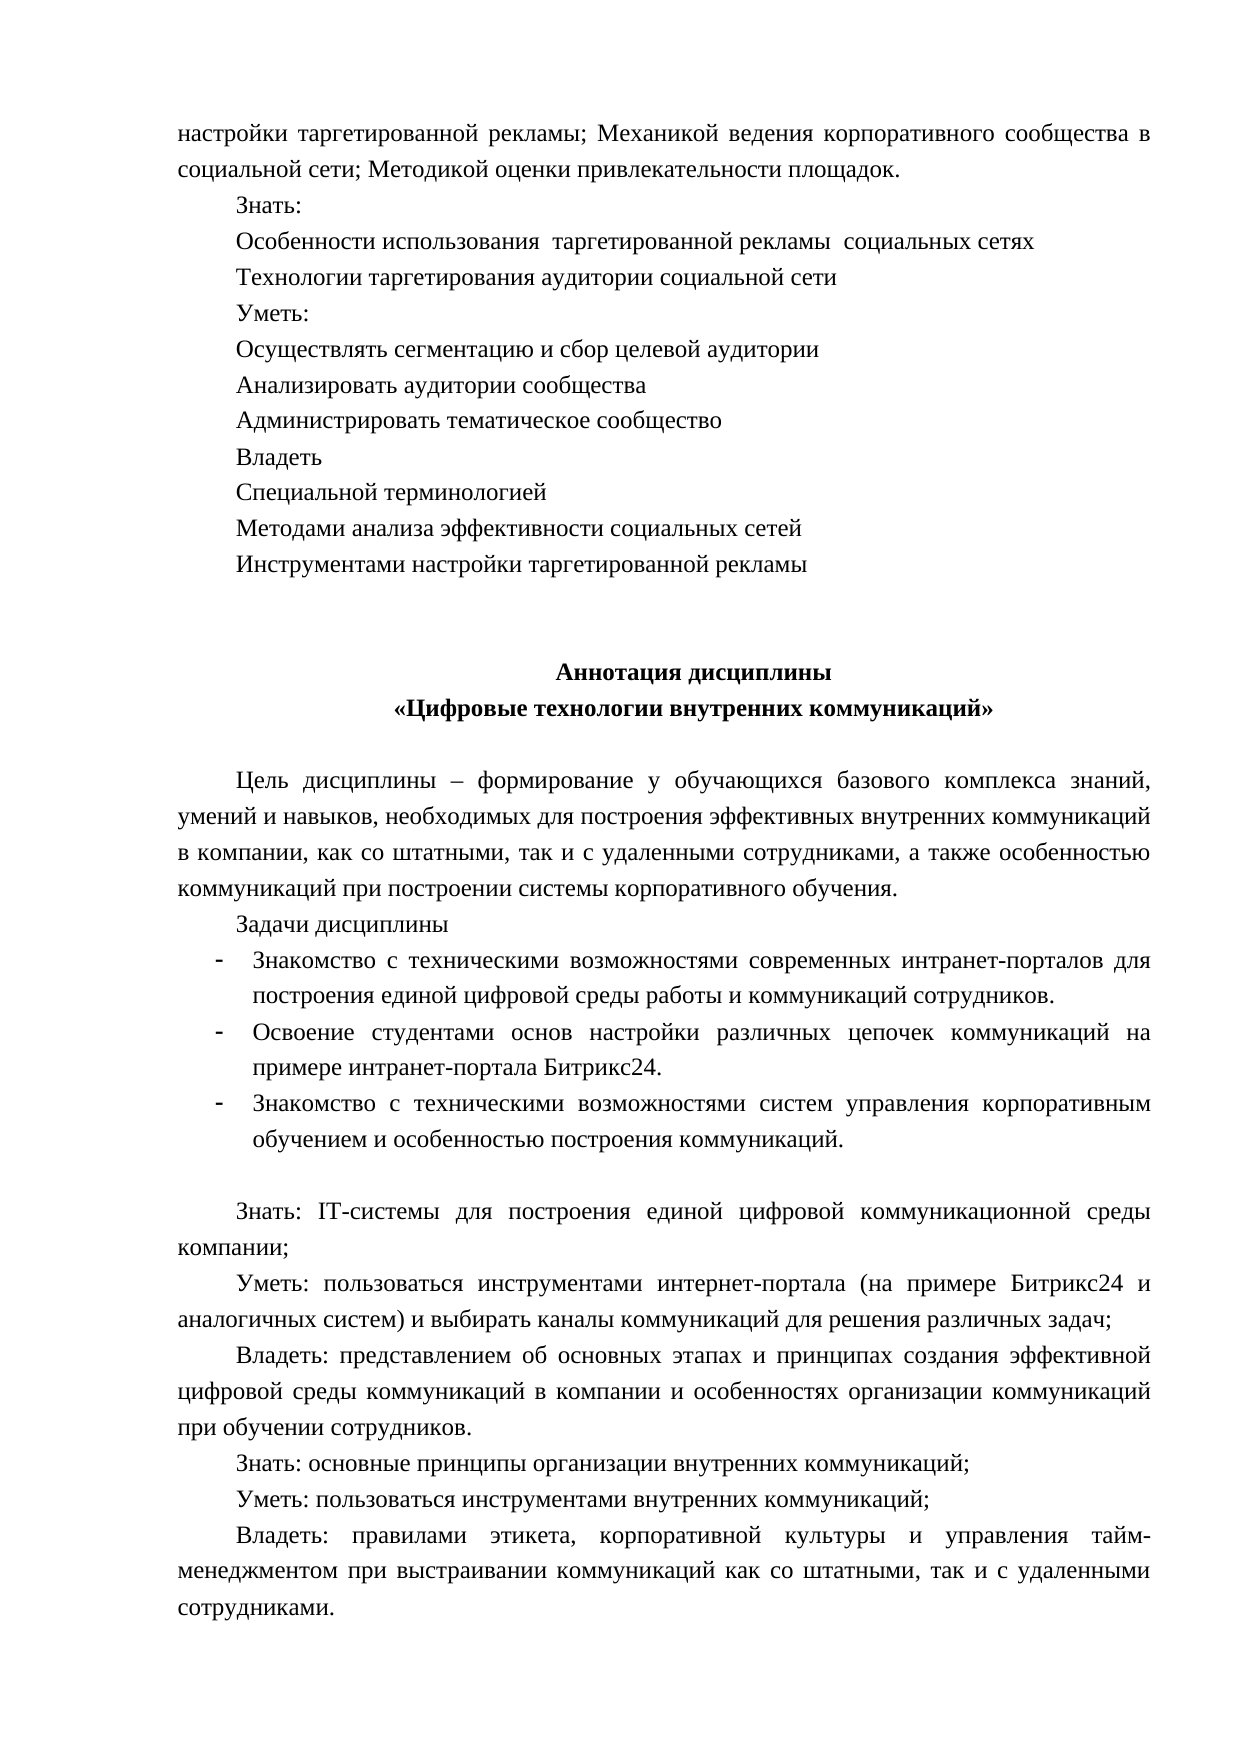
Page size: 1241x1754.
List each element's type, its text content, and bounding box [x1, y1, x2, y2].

text Цель дисциплины – формирование у обучающихся базового комплекса знаний, умений и навыков, необходимых для построения эффективных внутренних коммуникаций в компании, как со штатными, так и с удаленными сотрудниками, а также особенностью коммуникаций при построении системы корпоративного обучения. [177, 765, 1152, 902]
list Знакомство с техническими возможностями современных интранет-порталов для построения единой цифровой среды работы и коммуникаций сотрудников. [215, 945, 1152, 1009]
text Задачи дисциплины [177, 909, 1152, 937]
text Администрировать тематическое сообщество [177, 406, 1152, 434]
text «Цифровые технологии внутренних коммуникаций» [177, 693, 1152, 722]
text Инструментами настройки таргетированной рекламы [177, 549, 1152, 578]
text Владеть [177, 442, 1152, 470]
text Специальной терминологией [177, 477, 1152, 506]
text Осуществлять сегментацию и сбор целевой аудитории [177, 334, 1152, 362]
text Уметь: пользоваться инструментами внутренних коммуникаций; [177, 1484, 1152, 1512]
text Анализировать аудитории сообщества [177, 370, 1152, 398]
text Технологии таргетирования аудитории социальной сети [177, 262, 1152, 291]
text Уметь: пользоваться инструментами интернет-портала (на примере Битрикс24 и аналогичных систем) и выбирать каналы коммуникаций для решения различных задач; [177, 1268, 1152, 1333]
text Уметь: [177, 298, 1152, 327]
text Аннотация дисциплины [177, 657, 1152, 686]
list Знакомство с техническими возможностями систем управления корпоративным обучением и особенностью построения коммуникаций. [215, 1088, 1152, 1153]
text Знать: [177, 190, 1152, 219]
text Владеть: правилами этикета, корпоративной культуры и управления тайм-менеджментом при выстраивании коммуникаций как со штатными, так и с удаленными сотрудниками. [177, 1520, 1152, 1620]
list Освоение студентами основ настройки различных цепочек коммуникаций на примере интранет-портала Битрикс24. [215, 1017, 1152, 1081]
text Знать: основные принципы организации внутренних коммуникаций; [177, 1448, 1152, 1477]
text Методами анализа эффективности социальных сетей [177, 513, 1152, 542]
text Владеть: представлением об основных этапах и принципах создания эффективной цифровой среды коммуникаций в компании и особенностях организации коммуникаций при обучении сотрудников. [177, 1340, 1152, 1441]
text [177, 118, 1152, 183]
text Знать: IT-системы для построения единой цифровой коммуникационной среды компании; [177, 1196, 1152, 1261]
text Особенности использования таргетированной рекламы социальных сетях [177, 226, 1152, 255]
